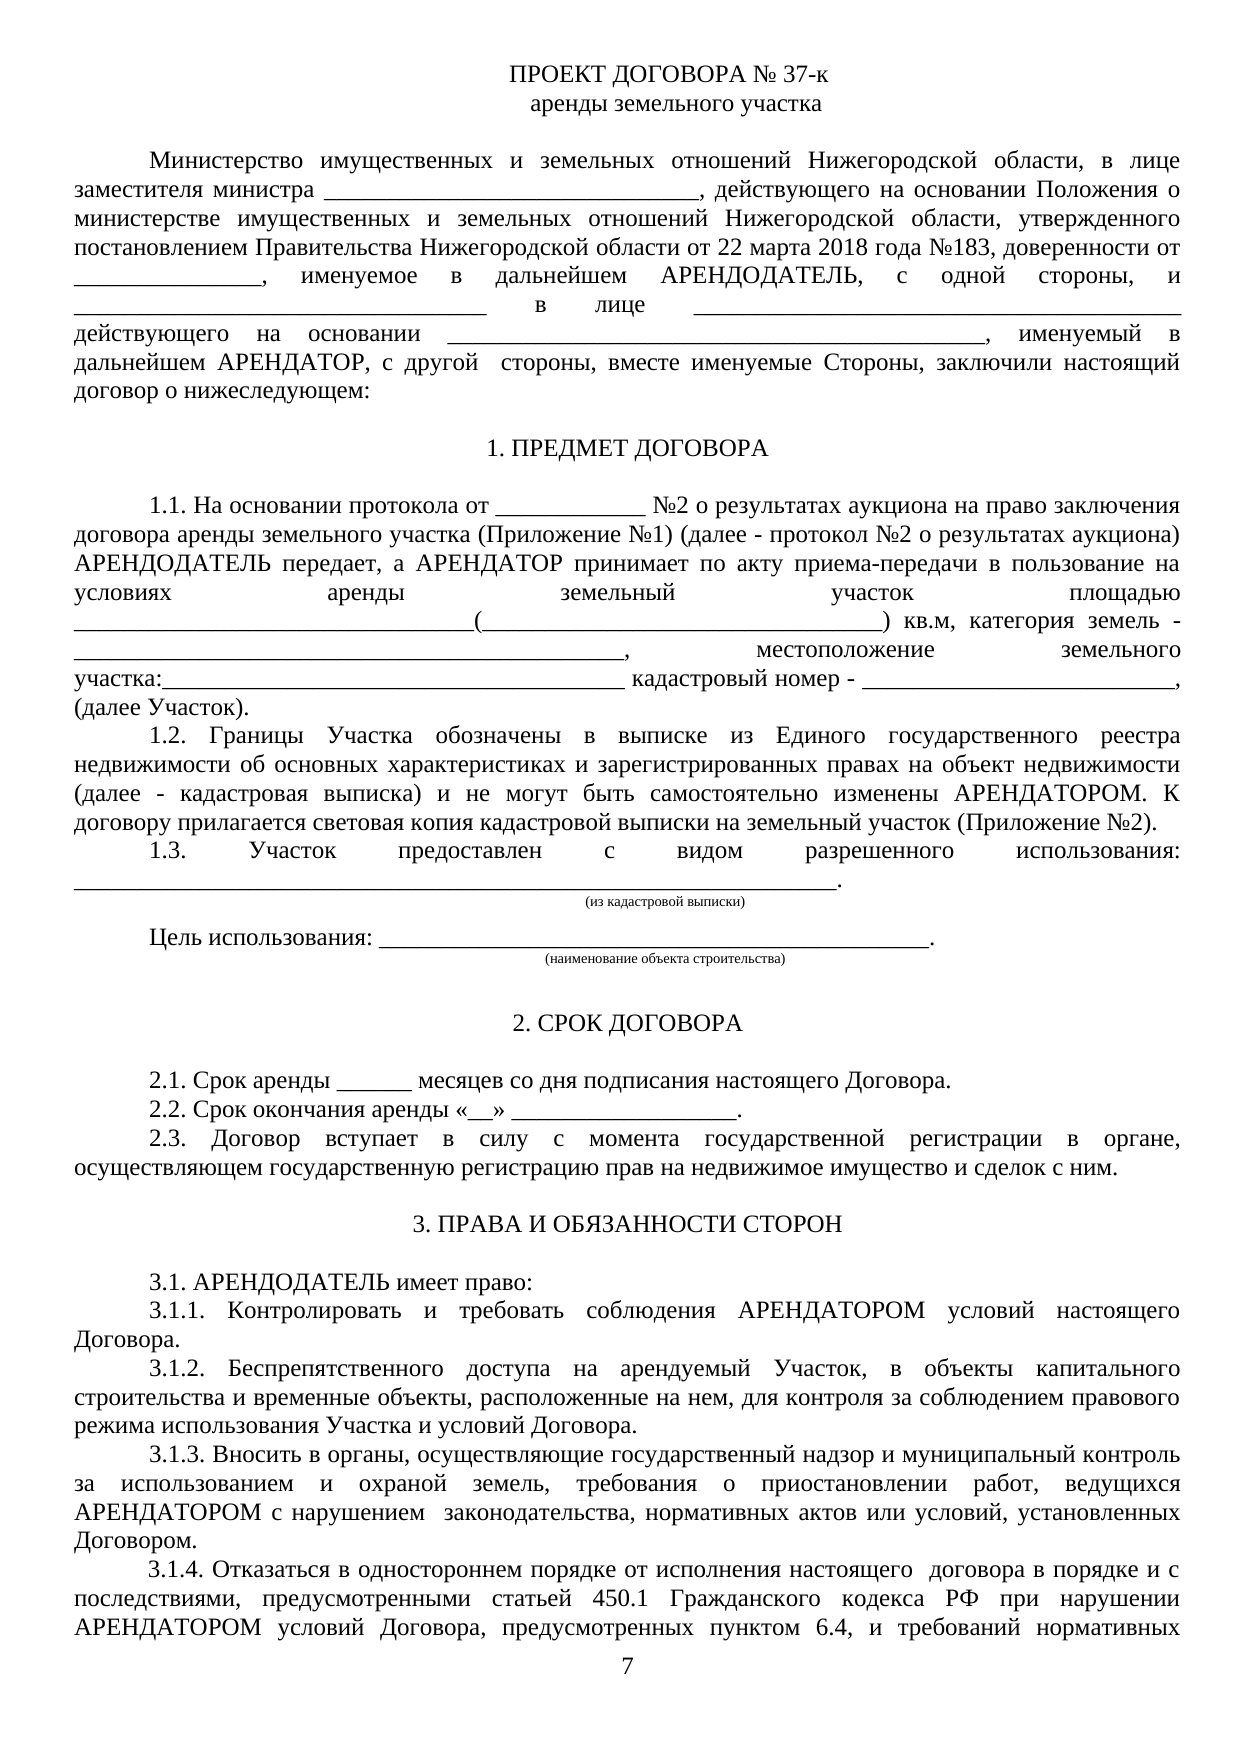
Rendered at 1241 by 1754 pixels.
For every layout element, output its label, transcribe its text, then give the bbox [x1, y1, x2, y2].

text Цель использования: ____________________________________________. [74, 922, 1181, 950]
text 2.2. Срок окончания аренды «__» __________________. [74, 1094, 1181, 1123]
text 2.3. Договор вступает в силу с момента государственной регистрации в органе, осуществляющем государственную регистрацию прав на недвижимое имущество и сделок с ним. [74, 1123, 1181, 1180]
text 2. СРОК ДОГОВОРА [74, 1008, 1181, 1037]
text 3.1. АРЕНДОДАТЕЛЬ имеет право: [74, 1267, 1181, 1295]
text Министерство имущественных и земельных отношений Нижегородской области, в лице заместителя министра ______________________________, действующего на основании Положения о министерстве имущественных и земельных отношений Нижегородской области, утвержденного постановлением Правительства Нижегородской области от 22 марта 2018 года №183, доверенности от _______________, именуемое в дальнейшем АРЕНДОДАТЕЛЬ, с одной стороны, и _________________________________ в лице _______________________________________ действующего на основании ___________________________________________, именуемый в дальнейшем АРЕНДАТОР, с другой стороны, вместе именуемые Стороны, заключили настоящий договор о нижеследующем: [74, 145, 1181, 404]
text ПРОЕКТ ДОГОВОРА № 37-к [74, 59, 1181, 88]
text 3.1.1. Контролировать и требовать соблюдения АРЕНДАТОРОМ условий настоящего Договора. [74, 1295, 1181, 1353]
text 3.1.2. Беспрепятственного доступа на арендуемый Участок, в объекты капитального строительства и временные объекты, расположенные на нем, для контроля за соблюдением правового режима использования Участка и условий Договора. [74, 1353, 1181, 1439]
text (из кадастровой выписки) [74, 893, 1181, 922]
text 2.1. Срок аренды ______ месяцев со дня подписания настоящего Договора. [74, 1065, 1181, 1094]
text 1.3. Участок предоставлен с видом разрешенного использования: _____________________________________________________________. [74, 835, 1181, 893]
text 3.1.3. Вносить в органы, осуществляющие государственный надзор и муниципальный контроль за использованием и охраной земель, требования о приостановлении работ, ведущихся АРЕНДАТОРОМ с нарушением законодательства, нормативных актов или условий, установленных Договором. [74, 1439, 1181, 1554]
text 1. ПРЕДМЕТ ДОГОВОРА [74, 433, 1181, 462]
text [74, 1554, 1181, 1640]
text 3. ПРАВА И ОБЯЗАННОСТИ СТОРОН [74, 1209, 1181, 1238]
text (наименование объекта строительства) [74, 950, 1181, 979]
text аренды земельного участка [74, 88, 1181, 117]
text 1.2. Границы Участка обозначены в выписке из Единого государственного реестра недвижимости об основных характеристиках и зарегистрированных правах на объект недвижимости (далее - кадастровая выписка) и не могут быть самостоятельно изменены АРЕНДАТОРОМ. К договору прилагается световая копия кадастровой выписки на земельный участок (Приложение №2). [74, 720, 1181, 835]
text 1.1. На основании протокола от ____________ №2 о результатах аукциона на право заключения договора аренды земельного участка (Приложение №1) (далее - протокол №2 о результатах аукциона) АРЕНДОДАТЕЛЬ передает, а АРЕНДАТОР принимает по акту приема-передачи в пользование на условиях аренды земельный участок площадью ________________________________(________________________________) кв.м, категория земель - ____________________________________________, местоположение земельного участка:_____________________________________ кадастровый номер - _________________________, (далее Участок). [74, 490, 1181, 720]
